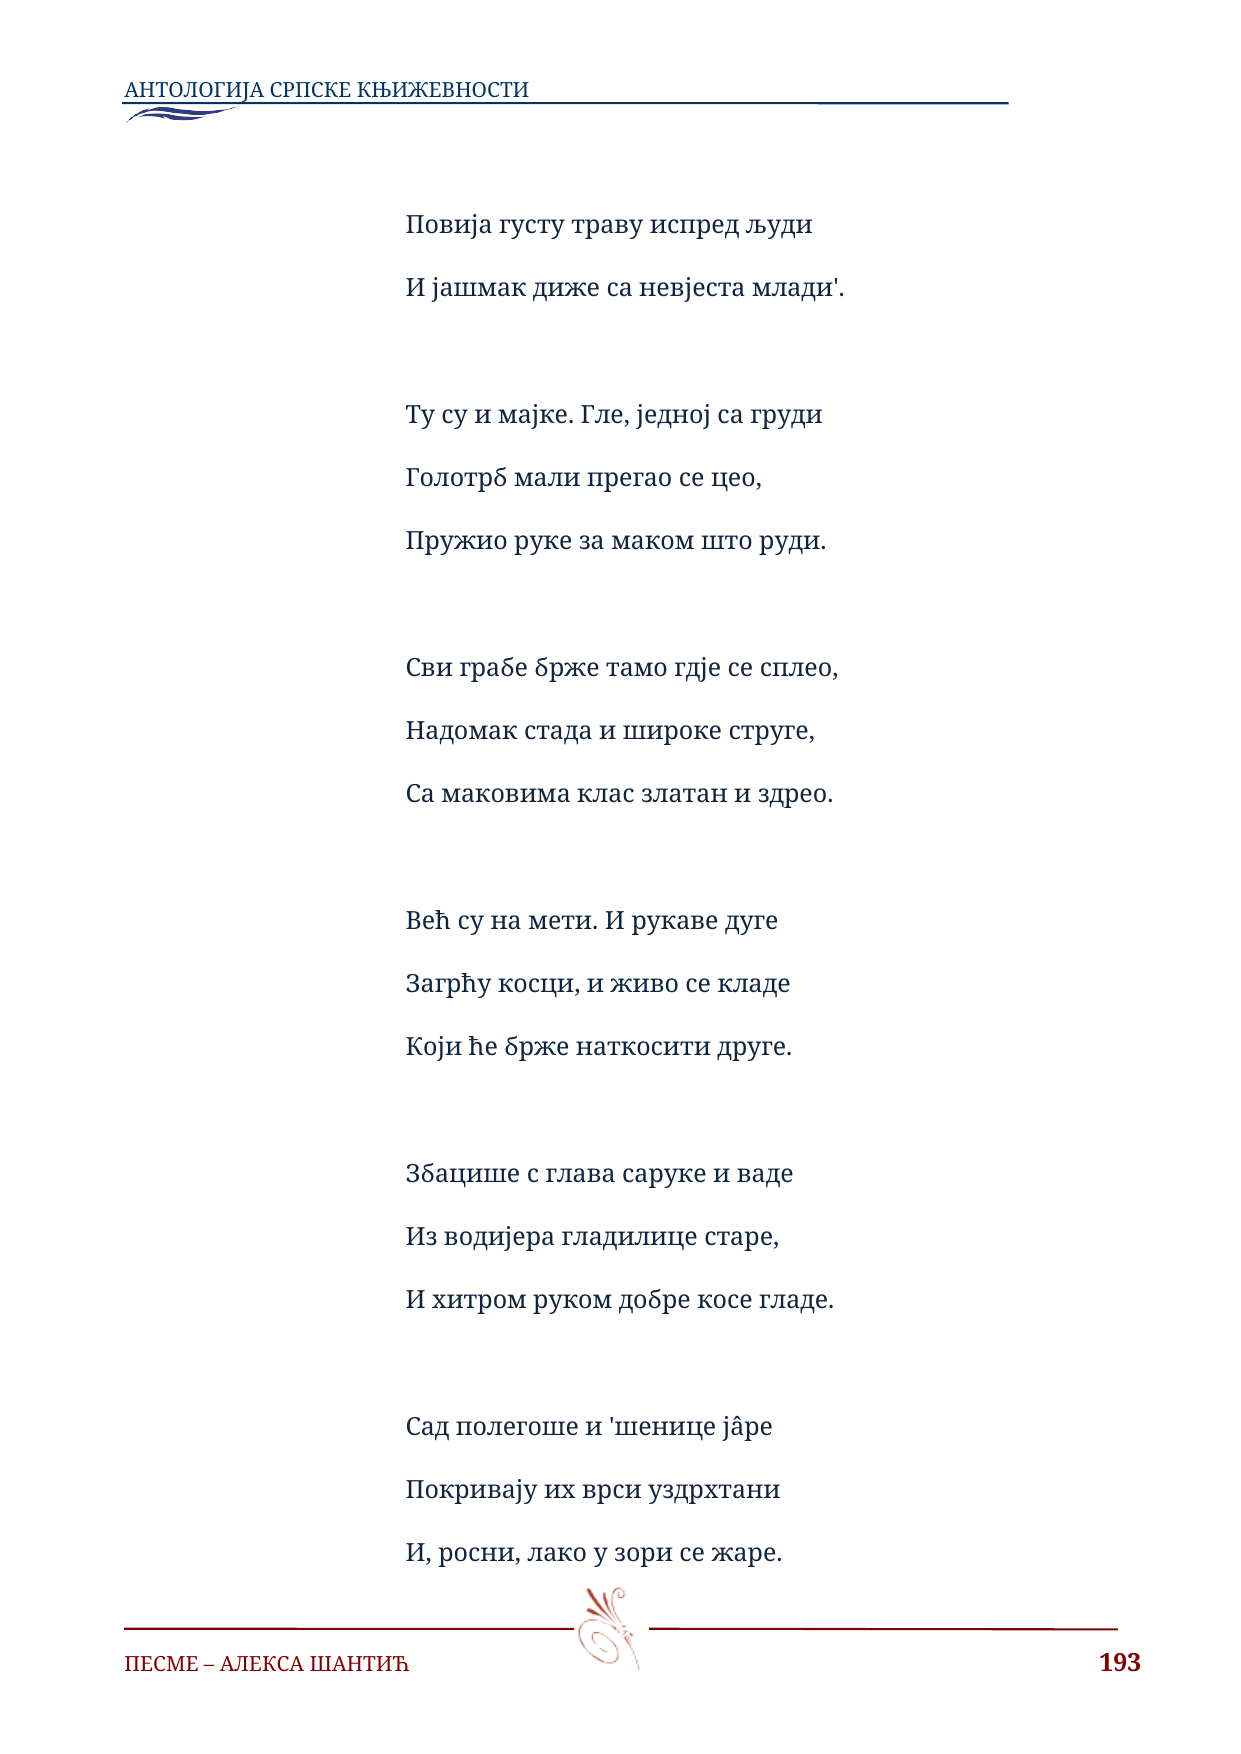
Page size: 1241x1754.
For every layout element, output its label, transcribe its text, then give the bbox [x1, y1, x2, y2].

text Који ће брже наткосити друге. [124, 1029, 1146, 1063]
text Голотрб мали прегао се цео, [124, 460, 1146, 494]
text Пружио руке за маком што руди. [124, 523, 1146, 557]
text И хитром руком добре косе гладе. [124, 1282, 1146, 1316]
text Загрћу косци, и живо се кладе [124, 966, 1146, 999]
text И, росни, лако у зори се жаре. [124, 1534, 1146, 1569]
text И јашмак диже са невјеста млади'. [124, 270, 1146, 304]
text Ту су и мајке. Гле, једној са груди [124, 396, 1146, 431]
text Покривају их врси уздрхтани [124, 1471, 1146, 1505]
text Надомак стада и широке струге, [124, 713, 1146, 747]
text Већ су на мети. И рукаве дуге [124, 902, 1146, 936]
text Сви грабе брже тамо гдје се сплео, [124, 649, 1146, 683]
text Из водијера гладилице старе, [124, 1218, 1146, 1252]
text Сад полегоше и 'шенице јâре [124, 1408, 1146, 1442]
text Збацише с глава саруке и ваде [124, 1155, 1146, 1189]
text Са маковима клас златан и здрео. [124, 776, 1146, 810]
text Повија густу траву испред људи [124, 207, 1146, 241]
